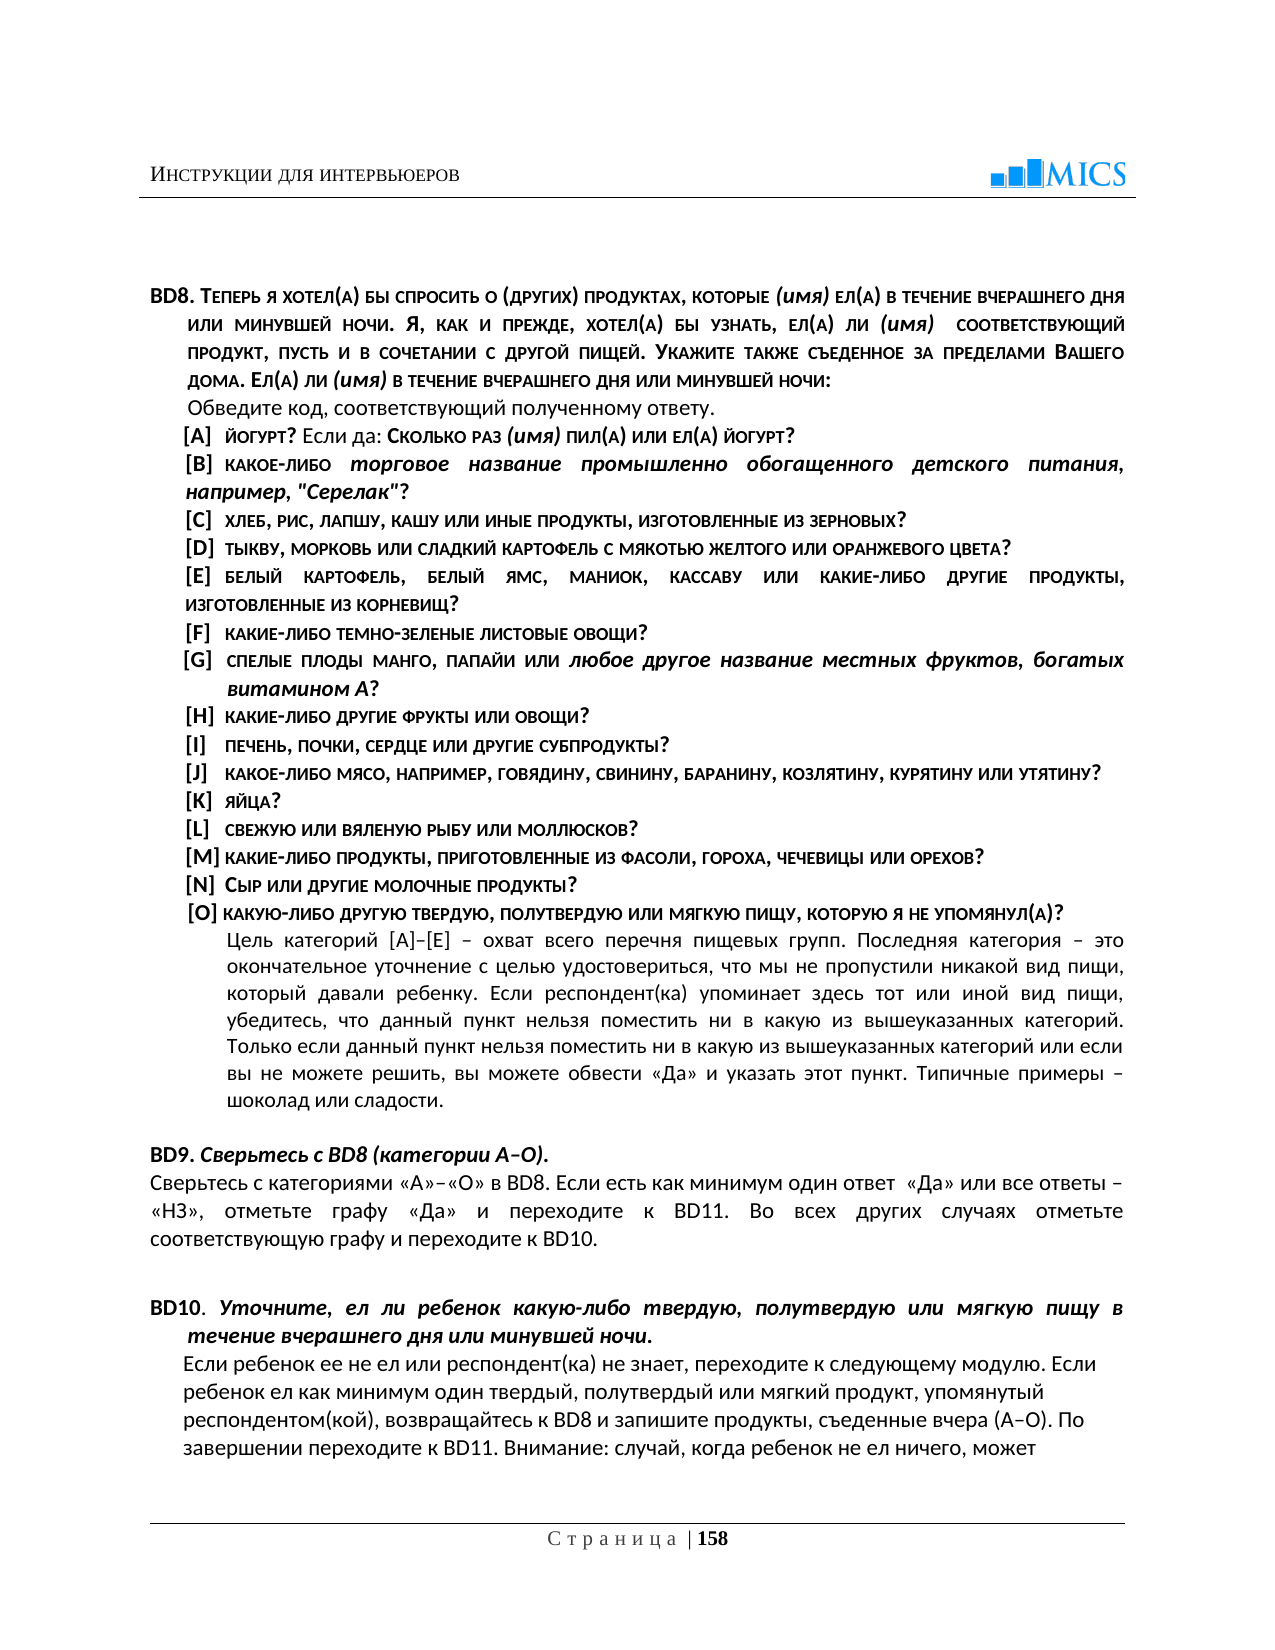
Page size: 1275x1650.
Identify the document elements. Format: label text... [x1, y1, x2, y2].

picture [990, 159, 1125, 188]
text BD9. Сверьтесь с BD8 (категории A–O). [150, 1141, 1125, 1168]
text [I] печень, почки, сердце или другие субпродукты? [148, 730, 1125, 758]
text [B] какое-либо торговое название промышленно обогащенного детского питания, например, "Серелак"? [148, 449, 1125, 506]
text [J] какое-либо мясо, например, говядину, свинину, баранину, козлятину, курятину или утятину? [148, 758, 1125, 786]
text [O] какую-либо другую твердую, полутвердую или мягкую пищу, которую я не упомянул(а)? [183, 898, 1125, 926]
text [K] яйца? [148, 786, 1125, 814]
text [M] какие-либо продукты, приготовленные из фасоли, гороха, чечевицы или орехов? [148, 842, 1125, 870]
text [G] спелые плоды манго, папайи или любое другое название местных фруктов, богатых витамином A? [183, 646, 1125, 702]
text BD8. Теперь я хотел(а) бы спросить о (других) продуктах, которые (имя) ел(а) в течение вчерашнего дня или минувшей ночи. Я, как и прежде, хотел(а) бы узнать, ел(а) ли (имя) соответствующий продукт, пусть и в сочетании с другой пищей. Укажите также съеденное за пределами Вашего дома. Ел(а) ли (имя) в течение вчерашнего дня или минувшей ночи: [150, 281, 1125, 393]
text [E] белый картофель, белый ямс, маниок, кассаву или какие-либо другие продукты, изготовленные из корневищ? [148, 562, 1125, 618]
text Обведите код, соответствующий полученному ответу. [187, 393, 1125, 421]
text BD10. Уточните, ел ли ребенок какую-либо твердую, полутвердую или мягкую пищу в течение вчерашнего дня или минувшей ночи. [150, 1293, 1125, 1349]
text [H] какие-либо другие фрукты или овощи? [148, 702, 1125, 730]
text [A] йогурт? Если да: Сколько раз (имя) пил(а) или ел(а) йогурт? [183, 421, 1125, 449]
text [C] хлеб, рис, лапшу, кашу или иные продукты, изготовленные из зерновых? [148, 506, 1125, 533]
text [F] какие-либо темно-зеленые листовые овощи? [148, 618, 1125, 646]
text [D] тыкву, морковь или сладкий картофель с мякотью желтого или оранжевого цвета? [148, 533, 1125, 562]
text [L] свежую или вяленую рыбу или моллюсков? [148, 814, 1125, 842]
text Сверьтесь с категориями «A»–«O» в BD8. Если есть как минимум один ответ «Да» или все ответы – «НЗ», отметьте графу «Да» и переходите к BD11. Во всех других случаях отметьте соответствующую графу и переходите к BD10. [150, 1168, 1125, 1253]
text [N] Сыр или другие молочные продукты? [148, 870, 1125, 898]
text Цель категорий [A]–[E] – охват всего перечня пищевых групп. Последняя категория – это окончательное уточнение с целью удостовериться, что мы не пропустили никакой вид пищи, который давали ребенку. Если респондент(ка) упоминает здесь тот или иной вид пищи, убедитесь, что данный пункт нельзя поместить ни в какую из вышеуказанных категорий. Только если данный пункт нельзя поместить ни в какую из вышеуказанных категорий или если вы не можете решить, вы можете обвести «Да» и указать этот пункт. Типичные примеры – шоколад или сладости. [227, 926, 1125, 1112]
